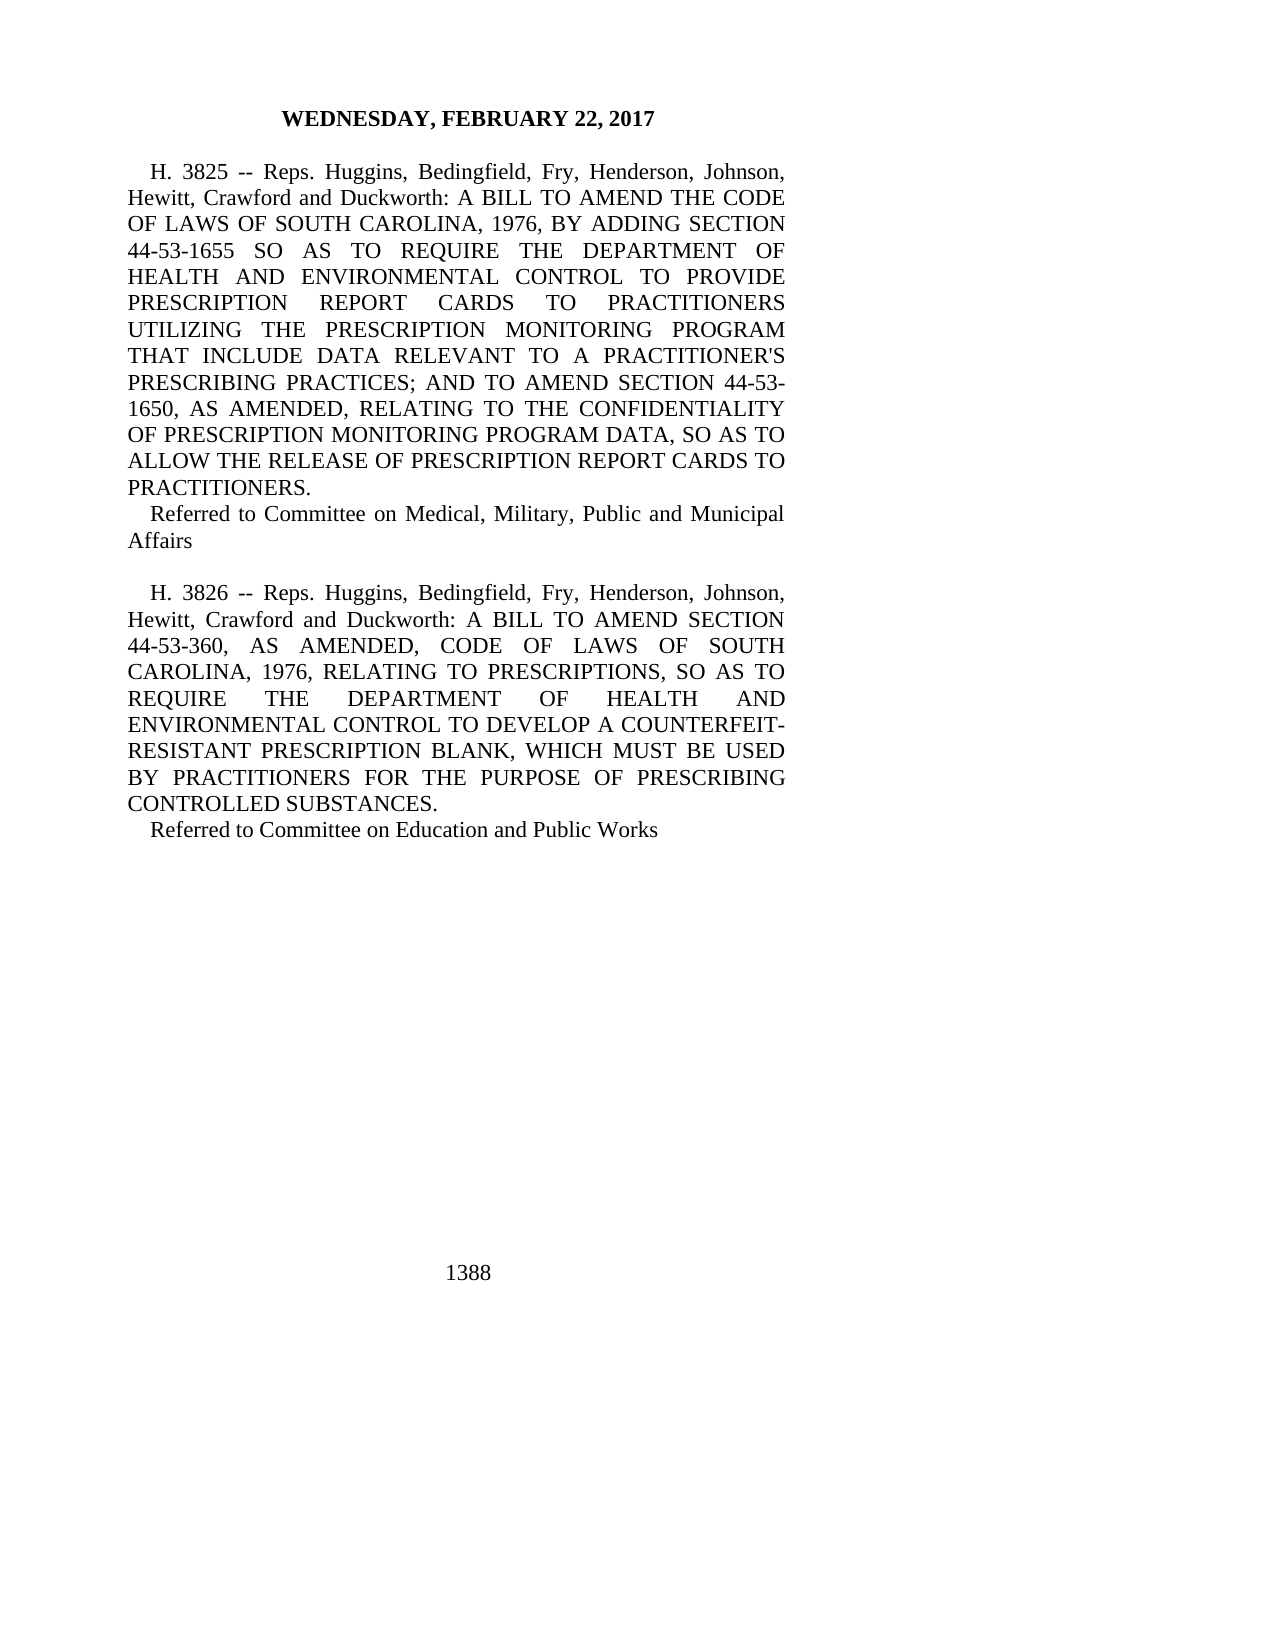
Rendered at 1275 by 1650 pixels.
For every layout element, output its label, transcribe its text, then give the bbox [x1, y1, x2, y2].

text H. 3825 -- Reps. Huggins, Bedingfield, Fry, Henderson, Johnson, Hewitt, Crawford and Duckworth: A BILL TO AMEND THE CODE OF LAWS OF SOUTH CAROLINA, 1976, BY ADDING SECTION 44-53-1655 SO AS TO REQUIRE THE DEPARTMENT OF HEALTH AND ENVIRONMENTAL CONTROL TO PROVIDE PRESCRIPTION REPORT CARDS TO PRACTITIONERS UTILIZING THE PRESCRIPTION MONITORING PROGRAM THAT INCLUDE DATA RELEVANT TO A PRACTITIONER'S PRESCRIBING PRACTICES; AND TO AMEND SECTION 44-53-1650, AS AMENDED, RELATING TO THE CONFIDENTIALITY OF PRESCRIPTION MONITORING PROGRAM DATA, SO AS TO ALLOW THE RELEASE OF PRESCRIPTION REPORT CARDS TO PRACTITIONERS. [127, 158, 786, 500]
text Referred to Committee on Education and Public Works [127, 817, 786, 843]
text Referred to Committee on Medical, Military, Public and Municipal Affairs [127, 500, 786, 553]
text H. 3826 -- Reps. Huggins, Bedingfield, Fry, Henderson, Johnson, Hewitt, Crawford and Duckworth: A BILL TO AMEND SECTION 44-53-360, AS AMENDED, CODE OF LAWS OF SOUTH CAROLINA, 1976, RELATING TO PRESCRIPTIONS, SO AS TO REQUIRE THE DEPARTMENT OF HEALTH AND ENVIRONMENTAL CONTROL TO DEVELOP A COUNTERFEIT-RESISTANT PRESCRIPTION BLANK, WHICH MUST BE USED BY PRACTITIONERS FOR THE PURPOSE OF PRESCRIBING CONTROLLED SUBSTANCES. [127, 579, 786, 817]
